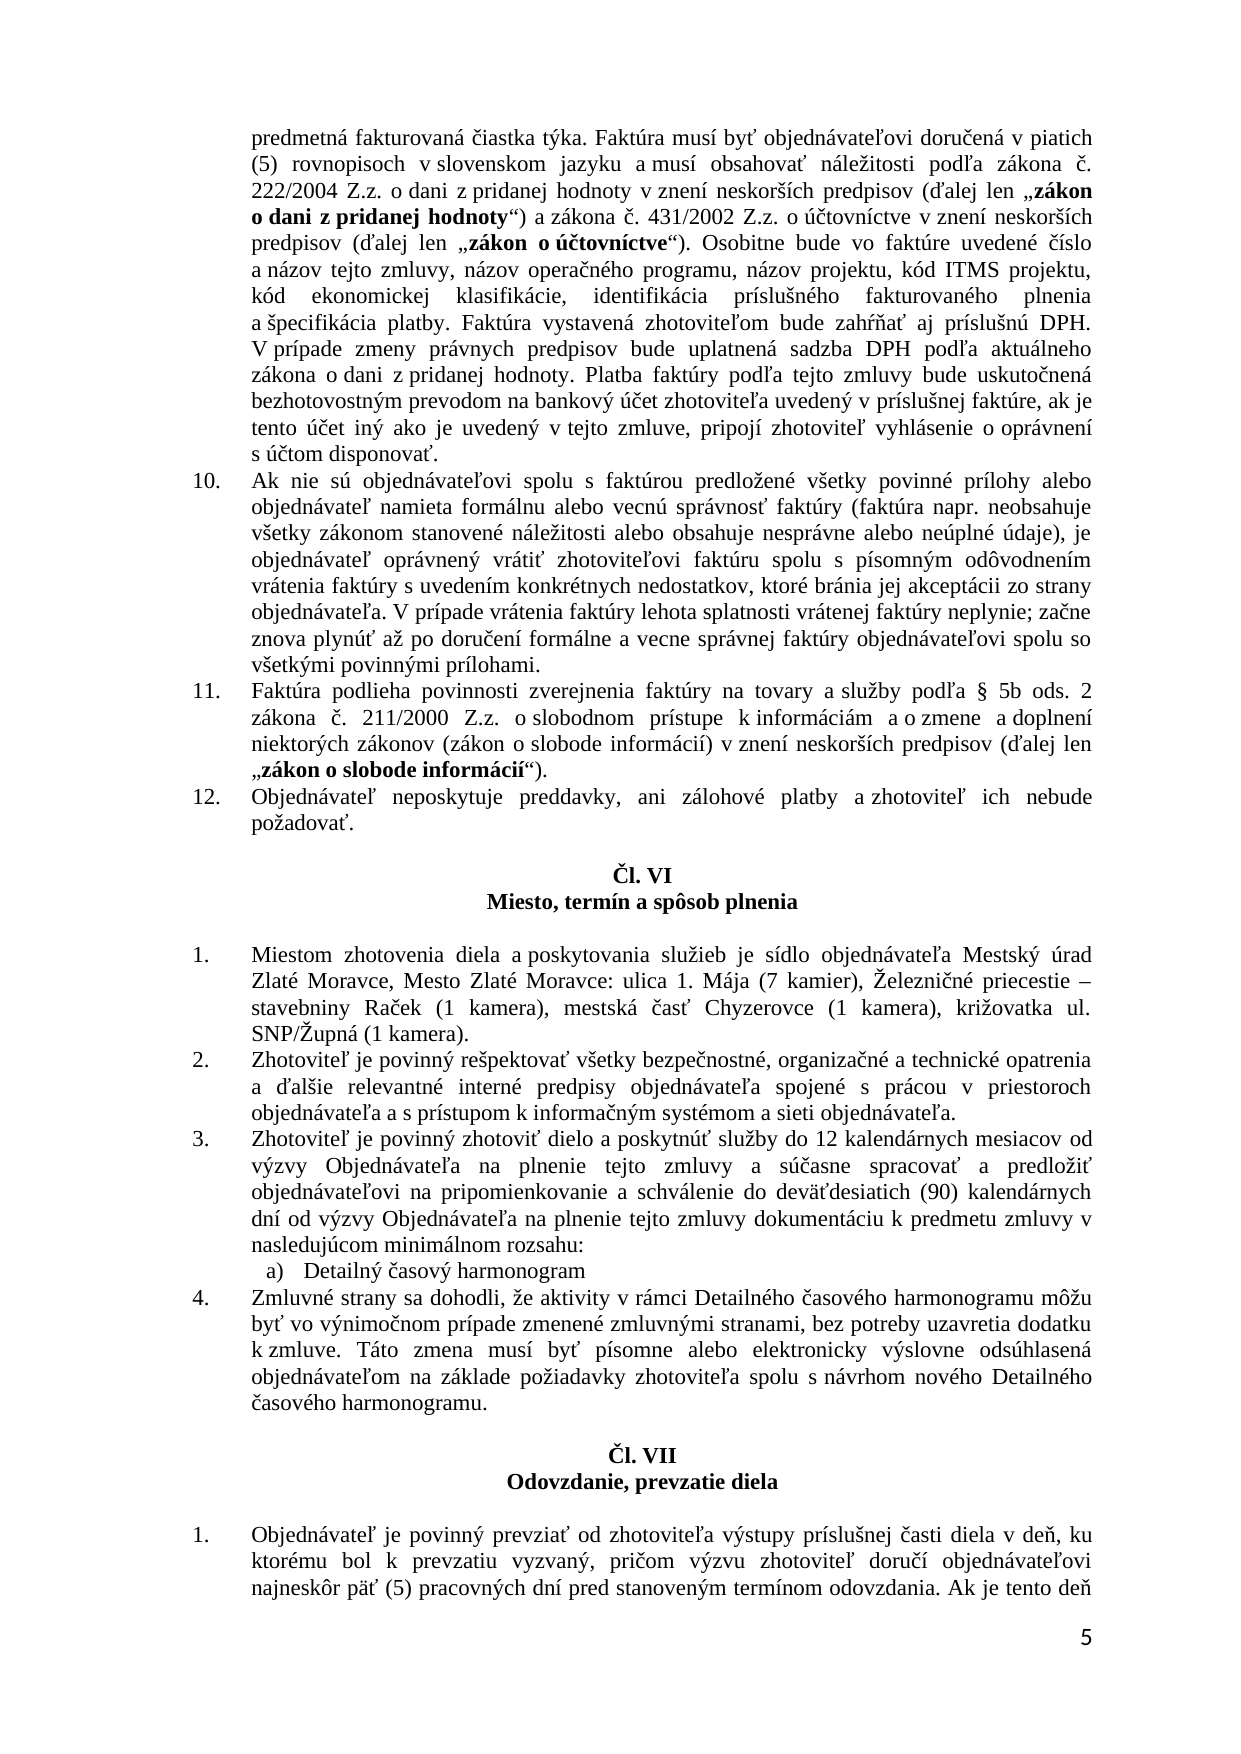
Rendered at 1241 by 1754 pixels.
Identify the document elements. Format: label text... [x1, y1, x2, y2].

list Zhotoviteľ je povinný rešpektovať všetky bezpečnostné, organizačné a technické opatrenia a ďalšie relevantné interné predpisy objednávateľa spojené s prácou v priestoroch objednávateľa a s prístupom k informačným systémom a sieti objednávateľa. [192, 1046, 1092, 1126]
text Čl. VI [192, 862, 1092, 888]
text Odovzdanie, prevzatie diela [192, 1468, 1092, 1494]
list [192, 1521, 1092, 1600]
list Ak nie sú objednávateľovi spolu s faktúrou predložené všetky povinné prílohy alebo objednávateľ namieta formálnu alebo vecnú správnosť faktúry (faktúra napr. neobsahuje všetky zákonom stanovené náležitosti alebo obsahuje nesprávne alebo neúplné údaje), je objednávateľ oprávnený vrátiť zhotoviteľovi faktúru spolu s písomným odôvodnením vrátenia faktúry s uvedením konkrétnych nedostatkov, ktoré bránia jej akceptácii zo strany objednávateľa. V prípade vrátenia faktúry lehota splatnosti vrátenej faktúry neplynie; začne znova plynúť až po doručení formálne a vecne správnej faktúry objednávateľovi spolu so všetkými povinnými prílohami. [192, 467, 1092, 677]
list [192, 124, 1092, 467]
text Čl. VII [192, 1442, 1092, 1468]
list Miestom zhotovenia diela a poskytovania služieb je sídlo objednávateľa Mestský úrad Zlaté Moravce, Mesto Zlaté Moravce: ulica 1. Mája (7 kamier), Železničné priecestie – stavebniny Raček (1 kamera), mestská časť Chyzerovce (1 kamera), križovatka ul. SNP/Župná (1 kamera). [192, 941, 1092, 1046]
list Detailný časový harmonogram [266, 1257, 1092, 1284]
list Zmluvné strany sa dohodli, že aktivity v rámci Detailného časového harmonogramu môžu byť vo výnimočnom prípade zmenené zmluvnými stranami, bez potreby uzavretia dodatku k zmluve. Táto zmena musí byť písomne alebo elektronicky výslovne odsúhlasená objednávateľom na základe požiadavky zhotoviteľa spolu s návrhom nového Detailného časového harmonogramu. [192, 1284, 1092, 1415]
list Zhotoviteľ je povinný zhotoviť dielo a poskytnúť služby do 12 kalendárnych mesiacov od výzvy Objednávateľa na plnenie tejto zmluvy a súčasne spracovať a predložiť objednávateľovi na pripomienkovanie a schválenie do deväťdesiatich (90) kalendárnych dní od výzvy Objednávateľa na plnenie tejto zmluvy dokumentáciu k predmetu zmluvy v nasledujúcom minimálnom rozsahu: [192, 1126, 1092, 1257]
list Faktúra podlieha povinnosti zverejnenia faktúry na tovary a služby podľa § 5b ods. 2 zákona č. 211/2000 Z.z. o slobodnom prístupe k informáciám a o zmene a doplnení niektorých zákonov (zákon o slobode informácií) v znení neskorších predpisov (ďalej len „zákon o slobode informácií“). [192, 677, 1092, 783]
list Objednávateľ neposkytuje preddavky, ani zálohové platby a zhotoviteľ ich nebude požadovať. [192, 783, 1092, 836]
text Miesto, termín a spôsob plnenia [192, 888, 1092, 915]
